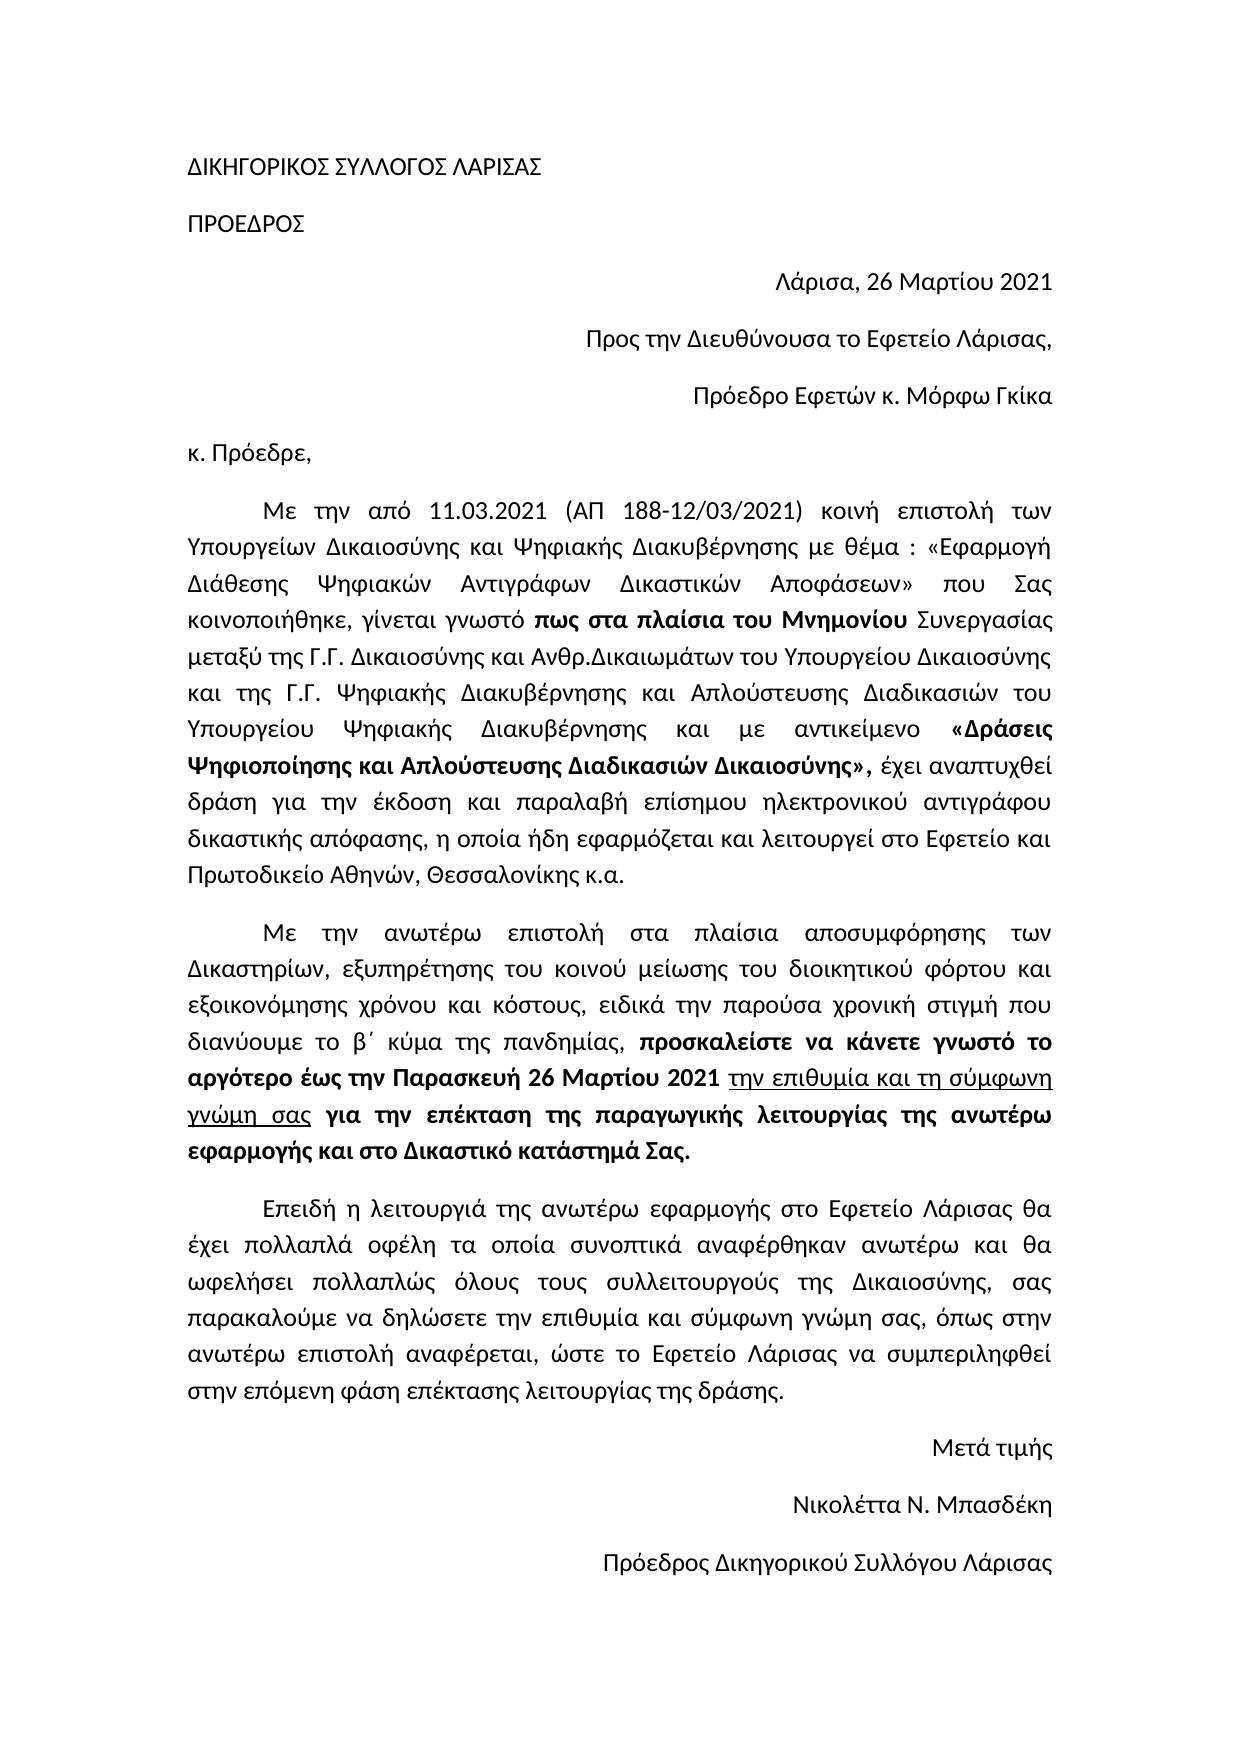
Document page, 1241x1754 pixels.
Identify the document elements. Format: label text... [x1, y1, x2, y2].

text Νικολέττα Ν. Μπασδέκη [187, 1488, 1053, 1520]
text Πρόεδρο Εφετών κ. Μόρφω Γκίκα [187, 379, 1053, 411]
text Λάρισα, 26 Μαρτίου 2021 [187, 264, 1053, 296]
text Με την ανωτέρω επιστολή στα πλαίσια αποσυμφόρησης των Δικαστηρίων, εξυπηρέτησης του κοινού μείωσης του διοικητικού φόρτου και εξοικονόμησης χρόνου και κόστους, ειδικά την παρούσα χρονική στιγμή που διανύουμε το β΄ κύμα της πανδημίας, προσκαλείστε να κάνετε γνωστό το αργότερο έως την Παρασκευή 26 Μαρτίου 2021 την επιθυμία και τη σύμφωνη γνώμη σας για την επέκταση της παραγωγικής λειτουργίας της ανωτέρω εφαρμογής και στο Δικαστικό κατάστημά Σας. [187, 916, 1053, 1166]
text Με την από 11.03.2021 (ΑΠ 188-12/03/2021) κοινή επιστολή των Υπουργείων Δικαιοσύνης και Ψηφιακής Διακυβέρνησης με θέμα : «Εφαρμογή Διάθεσης Ψηφιακών Αντιγράφων Δικαστικών Αποφάσεων» που Σας κοινοποιήθηκε, γίνεται γνωστό πως στα πλαίσια του Μνημονίου Συνεργασίας μεταξύ της Γ.Γ. Δικαιοσύνης και Ανθρ.Δικαιωμάτων του Υπουργείου Δικαιοσύνης και της Γ.Γ. Ψηφιακής Διακυβέρνησης και Απλούστευσης Διαδικασιών του Υπουργείου Ψηφιακής Διακυβέρνησης και με αντικείμενο «Δράσεις Ψηφιοποίησης και Απλούστευσης Διαδικασιών Δικαιοσύνης», έχει αναπτυχθεί δράση για την έκδοση και παραλαβή επίσημου ηλεκτρονικού αντιγράφου δικαστικής απόφασης, η οποία ήδη εφαρμόζεται και λειτουργεί στο Εφετείο και Πρωτοδικείο Αθηνών, Θεσσαλονίκης κ.α. [187, 494, 1053, 890]
text κ. Πρόεδρε, [187, 436, 1053, 468]
text Προς την Διευθύνουσα το Εφετείο Λάρισας, [187, 322, 1053, 354]
text Πρόεδρος Δικηγορικού Συλλόγου Λάρισας [187, 1546, 1053, 1578]
text Μετά τιμής [187, 1431, 1053, 1463]
text Επειδή η λειτουργιά της ανωτέρω εφαρμογής στο Εφετείο Λάρισας θα έχει πολλαπλά οφέλη τα οποία συνοπτικά αναφέρθηκαν ανωτέρω και θα ωφελήσει πολλαπλώς όλους τους συλλειτουργούς της Δικαιοσύνης, σας παρακαλούμε να δηλώσετε την επιθυμία και σύμφωνη γνώμη σας, όπως στην ανωτέρω επιστολή αναφέρεται, ώστε το Εφετείο Λάρισας να συμπεριληφθεί στην επόμενη φάση επέκτασης λειτουργίας της δράσης. [187, 1192, 1053, 1406]
text ΠΡΟΕΔΡΟΣ [187, 207, 1053, 239]
text ΔΙΚΗΓΟΡΙΚΟΣ ΣΥΛΛΟΓΟΣ ΛΑΡΙΣΑΣ [187, 150, 1053, 182]
